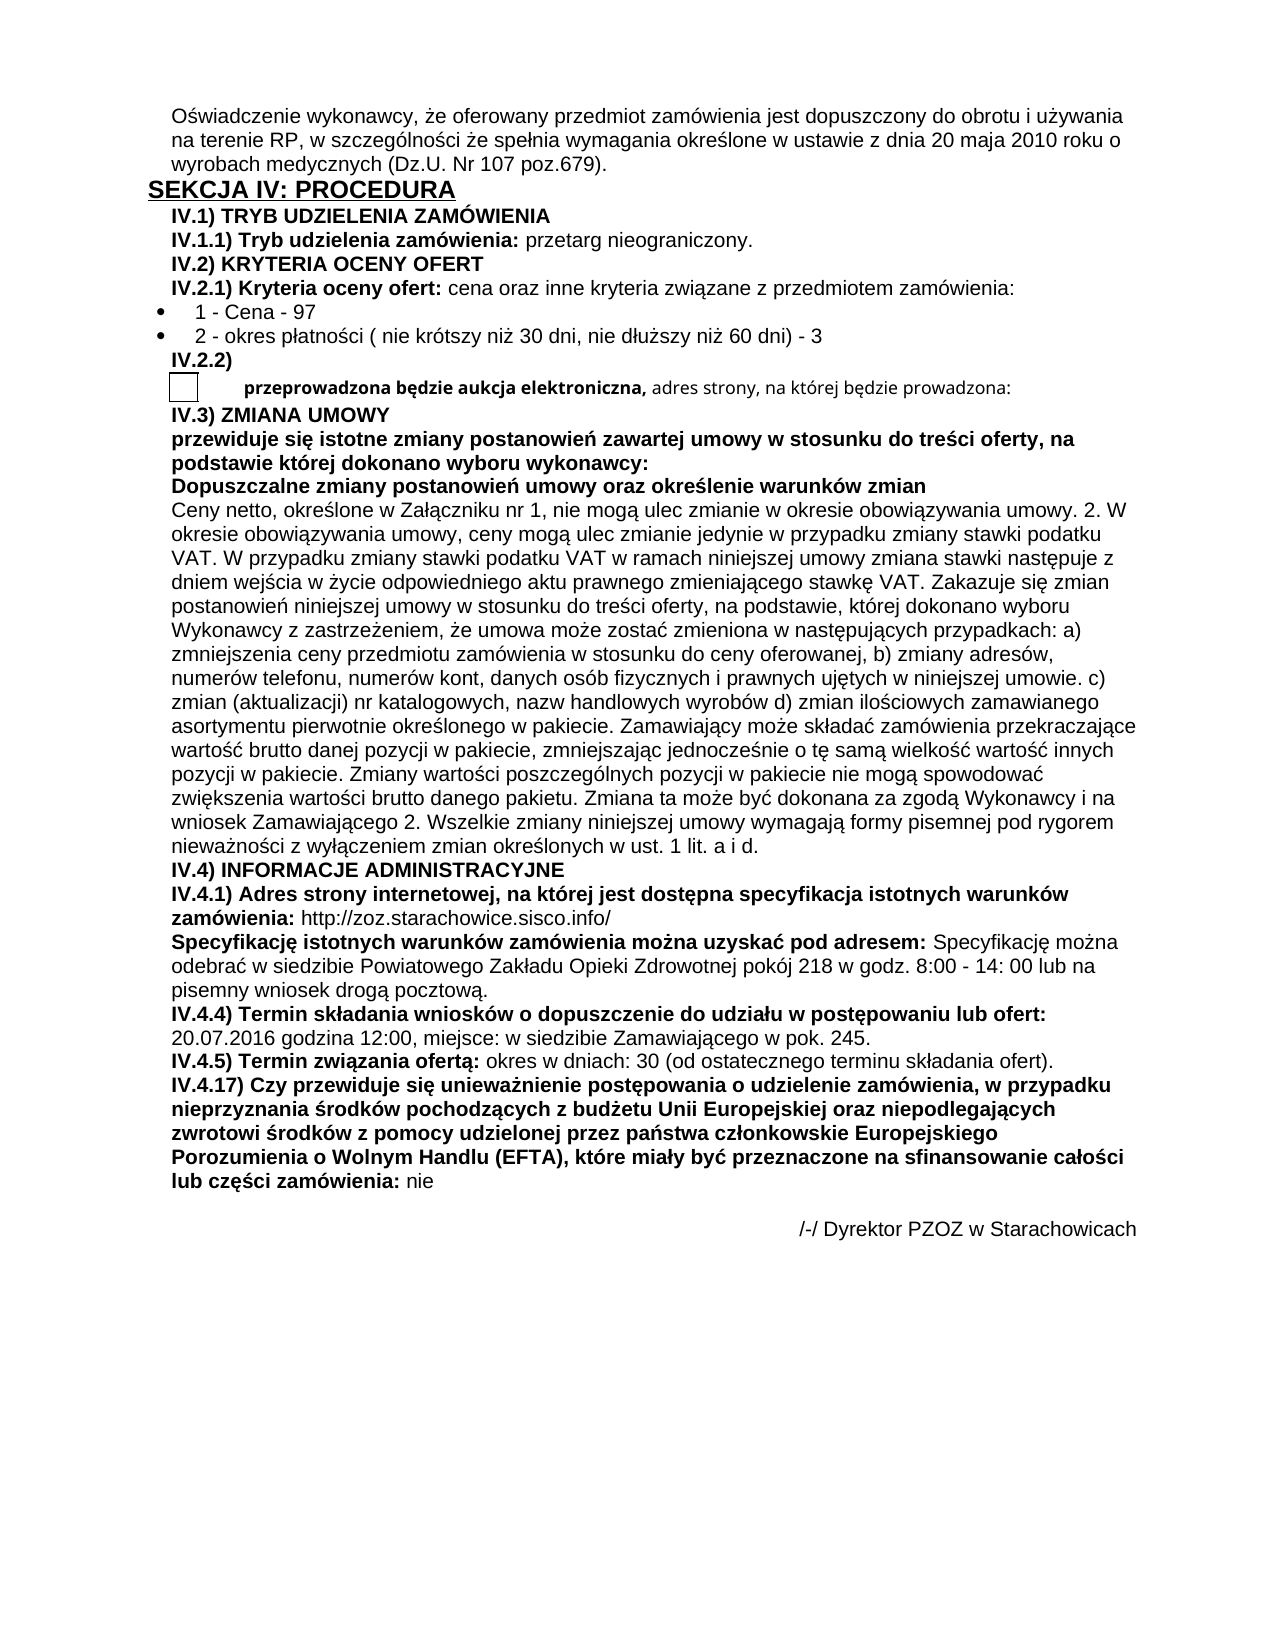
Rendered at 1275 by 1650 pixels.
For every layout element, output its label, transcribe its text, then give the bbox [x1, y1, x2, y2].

text IV.2.2) [171, 348, 1137, 372]
text IV.4.1) Adres strony internetowej, na której jest dostępna specyfikacja istotnych warunków zamówienia: http://zoz.starachowice.sisco.info/ Specyfikację istotnych warunków zamówienia można uzyskać pod adresem: Specyfikację można odebrać w siedzibie Powiatowego Zakładu Opieki Zdrowotnej pokój 218 w godz. 8:00 - 14: 00 lub na pisemny wniosek drogą pocztową. [171, 882, 1137, 1001]
text SEKCJA IV: PROCEDURA [148, 175, 1137, 204]
text IV.4.5) Termin związania ofertą: okres w dniach: 30 (od ostatecznego terminu składania ofert). [171, 1049, 1137, 1073]
table_header przeprowadzona będzie aukcja elektroniczna, adres strony, na której będzie prowadzona: [198, 372, 1057, 401]
text przewiduje się istotne zmiany postanowień zawartej umowy w stosunku do treści oferty, na podstawie której dokonano wyboru wykonawcy: [171, 426, 1137, 474]
text IV.4) INFORMACJE ADMINISTRACYJNE [171, 858, 1137, 882]
text IV.4.17) Czy przewiduje się unieważnienie postępowania o udzielenie zamówienia, w przypadku nieprzyznania środków pochodzących z budżetu Unii Europejskiej oraz niepodlegających zwrotowi środków z pomocy udzielonej przez państwa członkowskie Europejskiego Porozumienia o Wolnym Handlu (EFTA), które miały być przeznaczone na sfinansowanie całości lub części zamówienia: nie [171, 1073, 1137, 1193]
text IV.4.4) Termin składania wniosków o dopuszczenie do udziału w postępowaniu lub ofert: 20.07.2016 godzina 12:00, miejsce: w siedzibie Zamawiającego w pok. 245. [171, 1001, 1137, 1049]
text IV.2.1) Kryteria oceny ofert: cena oraz inne kryteria związane z przedmiotem zamówienia: [171, 276, 1137, 300]
text IV.3) ZMIANA UMOWY [171, 402, 1137, 426]
list 1 - Cena - 97 [157, 300, 1137, 324]
text IV.1.1) Tryb udzielenia zamówienia: przetarg nieograniczony. [171, 228, 1137, 252]
text /-/ Dyrektor PZOZ w Starachowicach [148, 1217, 1137, 1241]
text IV.2) KRYTERIA OCENY OFERT [171, 252, 1137, 276]
text Dopuszczalne zmiany postanowień umowy oraz określenie warunków zmian [171, 474, 1137, 498]
table_header [170, 374, 197, 401]
text IV.1) TRYB UDZIELENIA ZAMÓWIENIA [171, 204, 1137, 228]
list 2 - okres płatności ( nie krótszy niż 30 dni, nie dłuższy niż 60 dni) - 3 [157, 324, 1137, 348]
text Oświadczenie wykonawcy, że oferowany przedmiot zamówienia jest dopuszczony do obrotu i używania na terenie RP, w szczególności że spełnia wymagania określone w ustawie z dnia 20 maja 2010 roku o wyrobach medycznych (Dz.U. Nr 107 poz.679). [171, 103, 1137, 175]
text Ceny netto, określone w Załączniku nr 1, nie mogą ulec zmianie w okresie obowiązywania umowy. 2. W okresie obowiązywania umowy, ceny mogą ulec zmianie jedynie w przypadku zmiany stawki podatku VAT. W przypadku zmiany stawki podatku VAT w ramach niniejszej umowy zmiana stawki następuje z dniem wejścia w życie odpowiedniego aktu prawnego zmieniającego stawkę VAT. Zakazuje się zmian postanowień niniejszej umowy w stosunku do treści oferty, na podstawie, której dokonano wyboru Wykonawcy z zastrzeżeniem, że umowa może zostać zmieniona w następujących przypadkach: a) zmniejszenia ceny przedmiotu zamówienia w stosunku do ceny oferowanej, b) zmiany adresów, numerów telefonu, numerów kont, danych osób fizycznych i prawnych ujętych w niniejszej umowie. c) zmian (aktualizacji) nr katalogowych, nazw handlowych wyrobów d) zmian ilościowych zamawianego asortymentu pierwotnie określonego w pakiecie. Zamawiający może składać zamówienia przekraczające wartość brutto danej pozycji w pakiecie, zmniejszając jednocześnie o tę samą wielkość wartość innych pozycji w pakiecie. Zmiany wartości poszczególnych pozycji w pakiecie nie mogą spowodować zwiększenia wartości brutto danego pakietu. Zmiana ta może być dokonana za zgodą Wykonawcy i na wniosek Zamawiającego 2. Wszelkie zmiany niniejszej umowy wymagają formy pisemnej pod rygorem nieważności z wyłączeniem zmian określonych w ust. 1 lit. a i d. [171, 498, 1137, 858]
